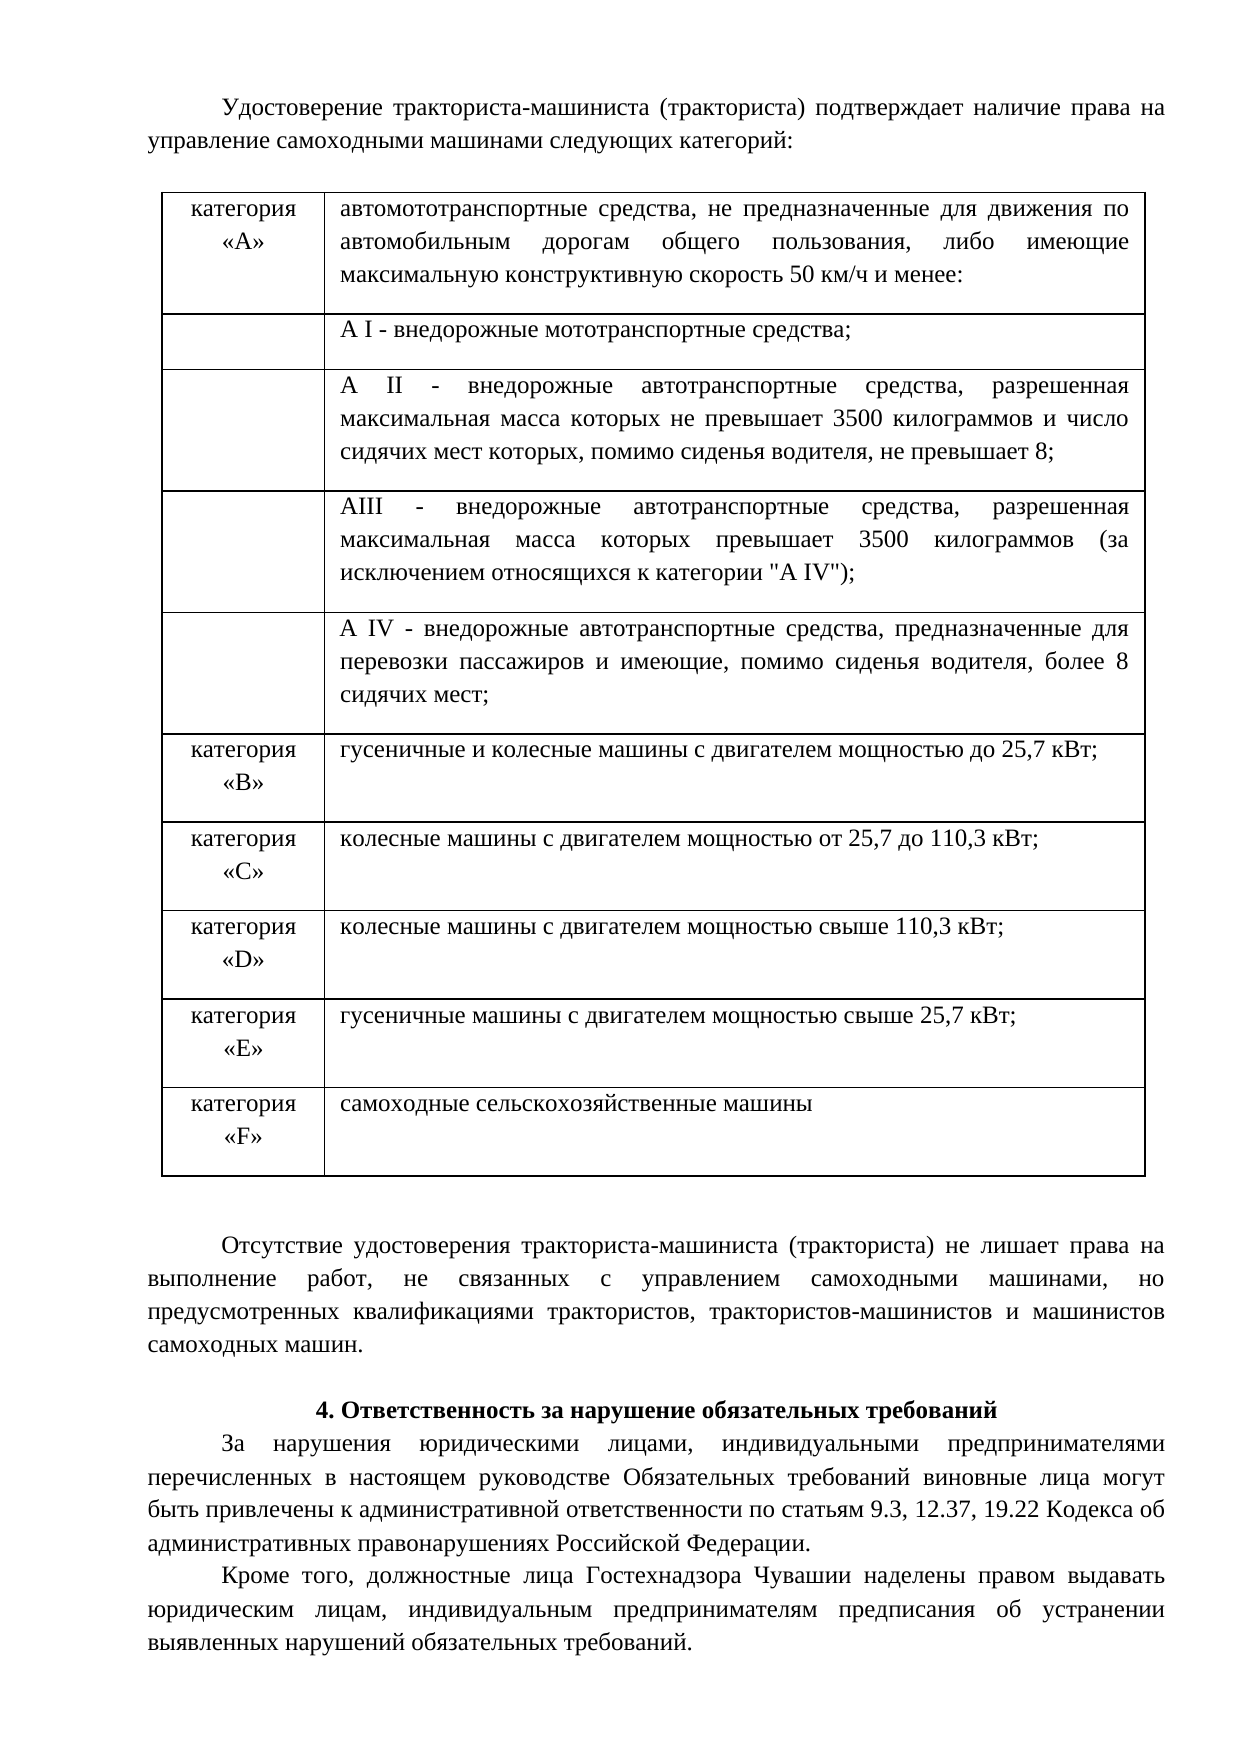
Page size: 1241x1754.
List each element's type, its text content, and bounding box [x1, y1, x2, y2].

table_cell колесные машины с двигателем мощностью свыше 110,3 кВт; [325, 911, 1144, 998]
text 4. Ответственность за нарушение обязательных требований [147, 1396, 1166, 1424]
table_cell гусеничные и колесные машины с двигателем мощностью до 25,7 кВт; [325, 735, 1144, 821]
table_header автомототранспортные средства, не предназначенные для движения по автомобильным дорогам общего пользования, либо имеющие максимальную конструктивную скорость и менее: [325, 193, 1144, 313]
table_cell категория «С» [163, 823, 324, 910]
table_cell А II - внедорожные автотранспортные средства, разрешенная максимальная масса которых не превышает и число сидячих мест которых, помимо сиденья водителя, не превышает 8; [325, 370, 1144, 490]
table_cell категория «F» [163, 1088, 324, 1175]
table_cell категория «Е» [163, 1000, 324, 1087]
text Удостоверение тракториста-машиниста (тракториста) подтверждает наличие права на управление самоходными машинами следующих категорий: [147, 92, 1166, 154]
table_cell самоходные сельскохозяйственные машины [325, 1088, 1144, 1175]
table_cell [163, 613, 324, 733]
table_cell А I - внедорожные мототранспортные средства; [325, 315, 1144, 368]
table_cell А IV - внедорожные автотранспортные средства, предназначенные для перевозки пассажиров и имеющие, помимо сиденья водителя, более 8 сидячих мест; [325, 613, 1144, 733]
table_cell категория «В» [163, 735, 324, 821]
table_header категория «А» [163, 193, 324, 313]
table_cell АIII - внедорожные автотранспортные средства, разрешенная максимальная масса которых превышает (за исключением относящихся к категории "A IV"); [325, 492, 1144, 611]
text Кроме того, должностные лица Гостехнадзора Чувашии наделены правом выдавать юридическим лицам, индивидуальным предпринимателям предписания об устранении выявленных нарушений обязательных требований. [147, 1561, 1166, 1655]
table_cell колесные машины с двигателем мощностью от 25,7 до 110,3 кВт; [325, 823, 1144, 910]
table_cell [163, 370, 324, 490]
table_cell [163, 315, 324, 368]
text Отсутствие удостоверения тракториста-машиниста (тракториста) не лишает права на выполнение работ, не связанных с управлением самоходными машинами, но предусмотренных квалификациями трактористов, трактористов-машинистов и машинистов самоходных машин. [147, 1230, 1166, 1358]
text За нарушения юридическими лицами, индивидуальными предпринимателями перечисленных в настоящем руководстве Обязательных требований виновные лица могут быть привлечены к административной ответственности по статьям 9.3, 12.37, 19.22 Кодекса об административных правонарушениях Российской Федерации. [147, 1428, 1166, 1556]
table_cell категория «D» [163, 911, 324, 998]
table_cell гусеничные машины с двигателем мощностью свыше 25,7 кВт; [325, 1000, 1144, 1087]
table_cell [163, 492, 324, 611]
